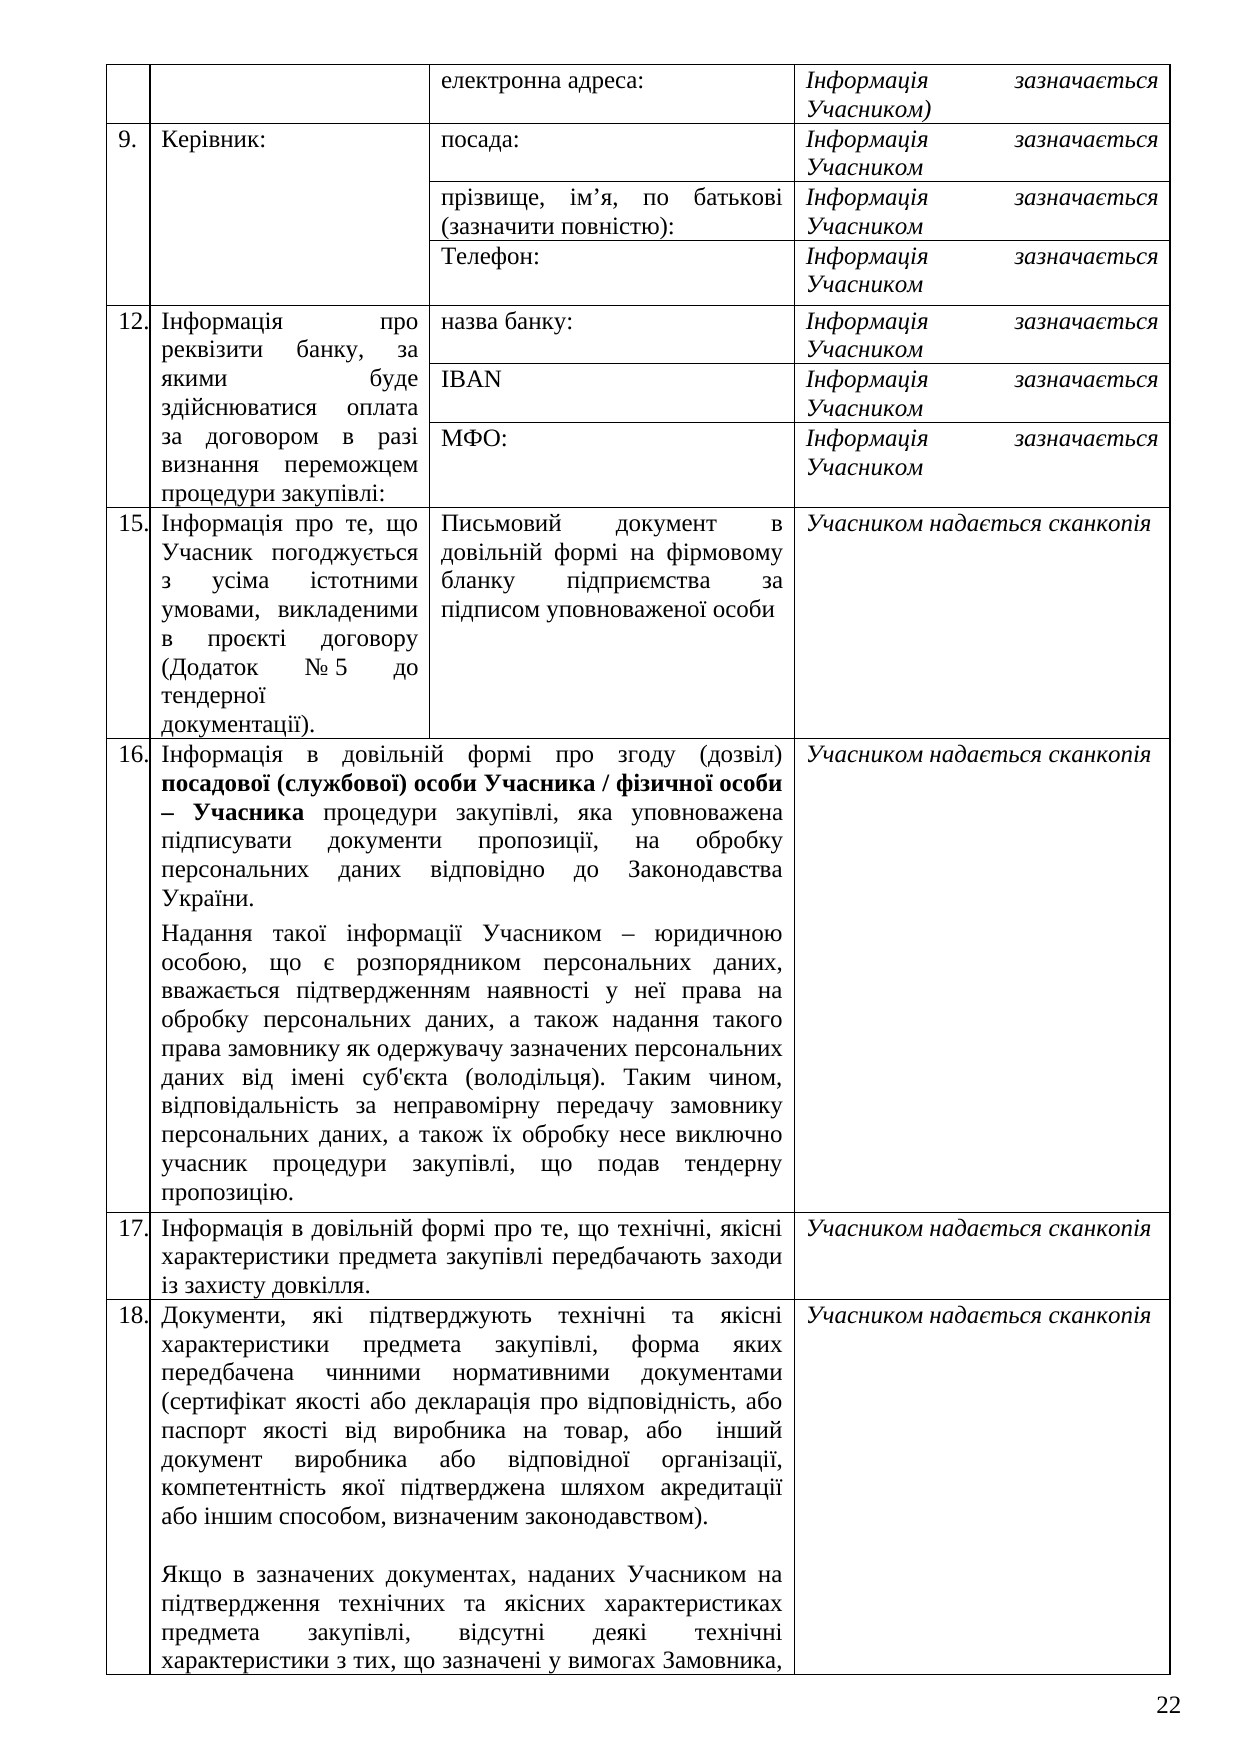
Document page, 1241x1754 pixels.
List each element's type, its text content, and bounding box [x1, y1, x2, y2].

table_cell [107, 739, 149, 1212]
table_cell Учасником надається сканкопія [795, 508, 1169, 738]
table_cell Інформація зазначається Учасником [795, 306, 1169, 363]
table_cell [107, 124, 149, 305]
table_cell Інформація в довільній формі про згоду (дозвіл) посадової (службової) особи Учасника / фізичної особи – Учасника процедури закупівлі, яка уповноважена підписувати документи пропозиції, на обробку персональних даних відповідно до Законодавства України. Надання такої інформації Учасником – юридичною особою, що є розпорядником персональних даних, вважається підтвердженням наявності у неї права на обробку персональних даних, а також надання такого права замовнику як одержувачу зазначених персональних даних від імені суб'єкта (володільця). Таким чином, відповідальність за неправомірну передачу замовнику персональних даних, а також їх обробку несе виключно учасник процедури закупівлі, що подав тендерну пропозицію. [151, 739, 794, 1212]
table_cell Інформація зазначається Учасником [795, 423, 1169, 507]
table_cell МФО: [430, 423, 794, 507]
table_cell Інформація зазначається Учасником [795, 364, 1169, 422]
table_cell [151, 1300, 794, 1674]
table_cell назва банку: [430, 306, 794, 363]
table_cell Учасником надається сканкопія [795, 739, 1169, 1212]
table_cell Інформація зазначається Учасником) [795, 65, 1169, 123]
table_cell Інформація про те, що Учасник погоджується з усіма істотними умовами, викладеними в проєкті договору (Додаток № 5 до тендерної документації). [151, 508, 429, 738]
table_cell [107, 306, 149, 507]
table_cell [107, 1300, 149, 1674]
table_cell [107, 508, 149, 738]
table_cell Інформація зазначається Учасником [795, 241, 1169, 305]
table_cell Інформація про реквізити банку, за якими буде здійснюватися оплата за договором в разі визнання переможцем процедури закупівлі: [151, 306, 429, 507]
table_cell Інформація в довільній формі про те, що технічні, якісні характеристики предмета закупівлі передбачають заходи із захисту довкілля. [151, 1213, 794, 1299]
table_cell прізвище, ім’я, по батькові (зазначити повністю): [430, 182, 794, 240]
table_cell Учасником надається сканкопія [795, 1213, 1169, 1299]
table_cell [107, 1213, 149, 1299]
table_cell електронна адреса: [430, 65, 794, 123]
table_cell Телефон: [430, 241, 794, 305]
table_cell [795, 124, 1169, 181]
table_cell Інформація зазначається Учасником [795, 182, 1169, 240]
table_cell IBAN [430, 364, 794, 422]
table_cell Керівник: [151, 124, 429, 305]
table_cell Письмовий документ в довільній формі на фірмовому бланку підприємства за підписом уповноваженої особи [430, 508, 794, 738]
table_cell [795, 1300, 1169, 1674]
table_cell посада: [430, 124, 794, 181]
